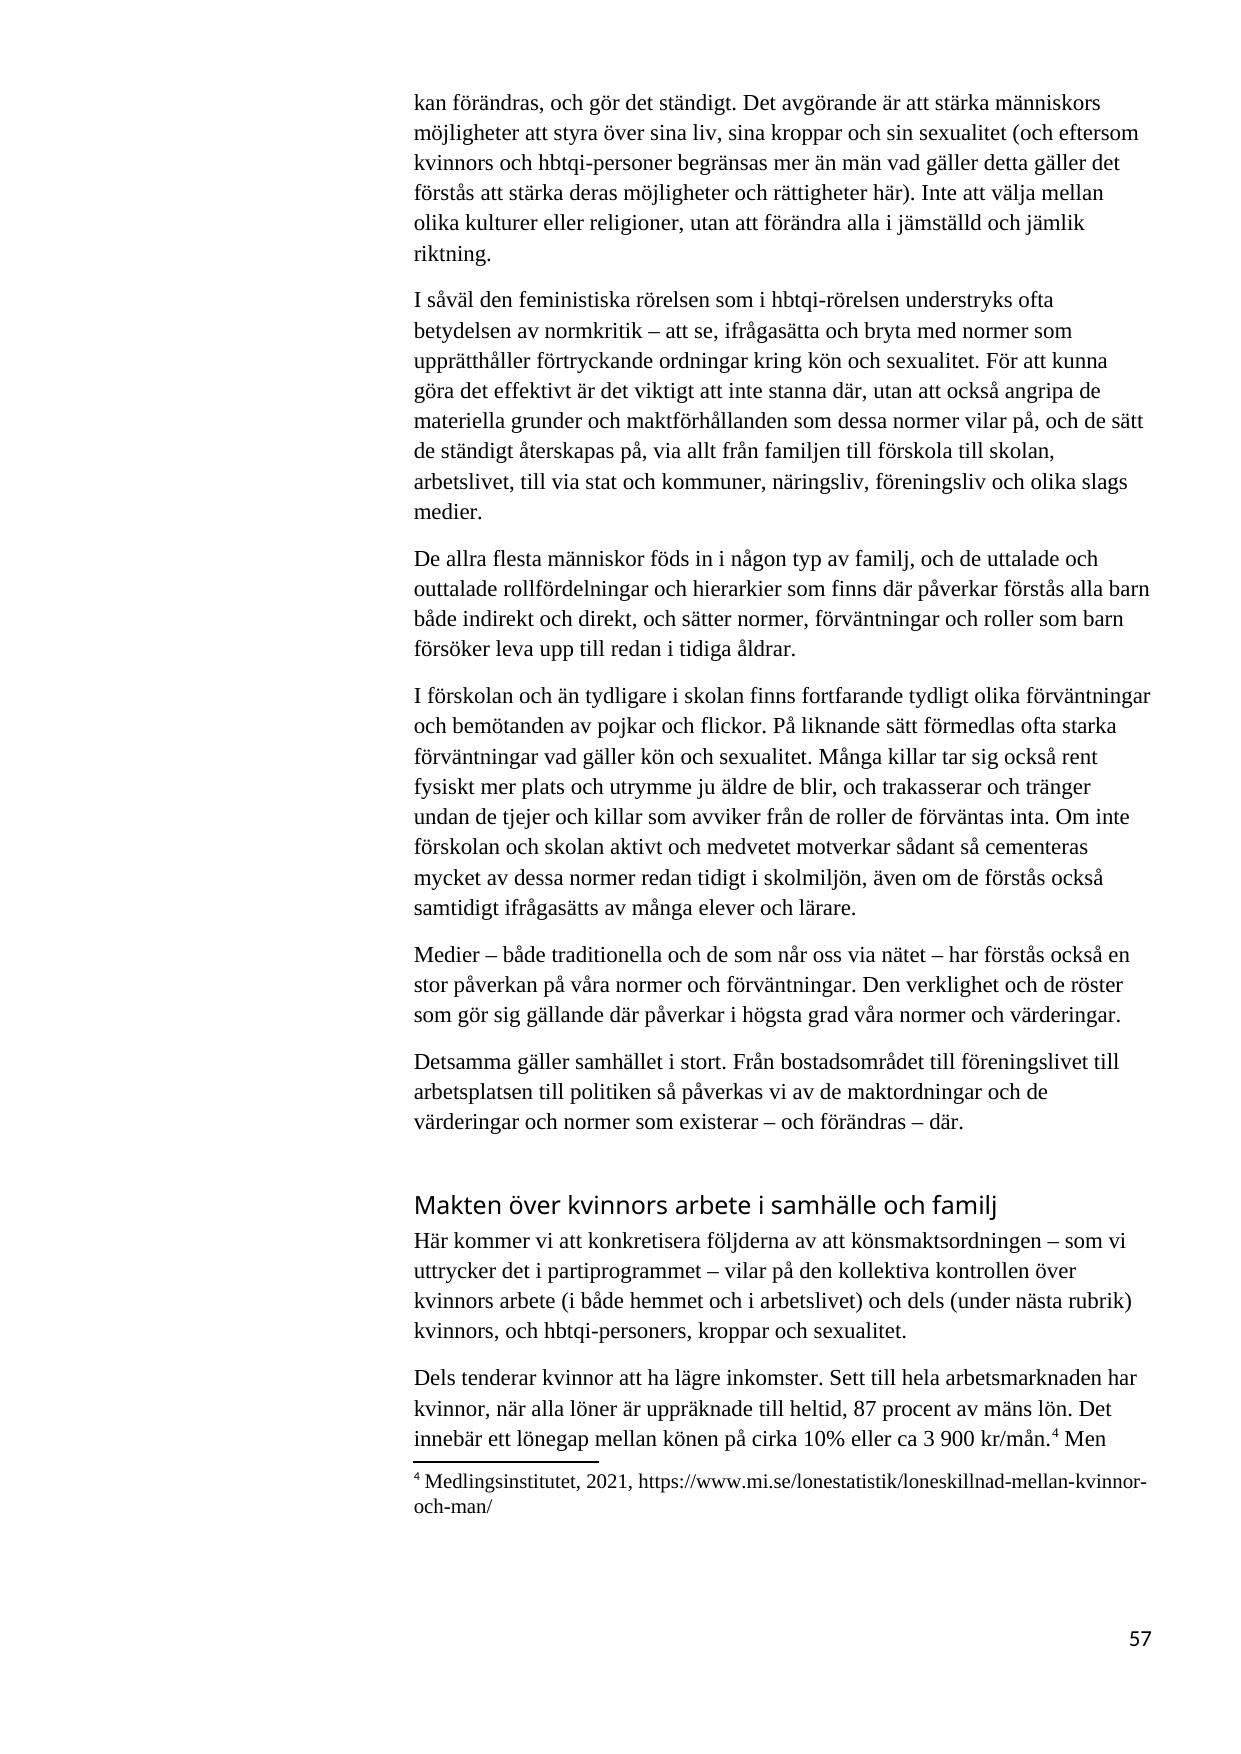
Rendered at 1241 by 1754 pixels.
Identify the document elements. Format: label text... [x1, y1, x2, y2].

text Här kommer vi att konkretisera följderna av att könsmaktsordningen – som vi uttrycker det i partiprogrammet – vilar på den kollektiva kontrollen över kvinnors arbete (i både hemmet och i arbetslivet) och dels (under nästa rubrik) kvinnors, och hbtqi-personers, kroppar och sexualitet. [413, 1227, 1152, 1344]
subtitle Makten över kvinnors arbete i samhälle och familj [413, 1188, 1152, 1222]
text Medier – både traditionella och de som når oss via nätet – har förstås också en stor påverkan på våra normer och förväntningar. Den verklighet och de röster som gör sig gällande där påverkar i högsta grad våra normer och värderingar. [413, 941, 1152, 1027]
text I förskolan och än tydligare i skolan finns fortfarande tydligt olika förväntningar och bemötanden av pojkar och flickor. På liknande sätt förmedlas ofta starka förväntningar vad gäller kön och sexualitet. Många killar tar sig också rent fysiskt mer plats och utrymme ju äldre de blir, och trakasserar och tränger undan de tjejer och killar som avviker från de roller de förväntas inta. Om inte förskolan och skolan aktivt och medvetet motverkar sådant så cementeras mycket av dessa normer redan tidigt i skolmiljön, även om de förstås också samtidigt ifrågasätts av många elever och lärare. [413, 682, 1152, 920]
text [413, 89, 1152, 266]
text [413, 1364, 1152, 1451]
text I såväl den feministiska rörelsen som i hbtqi-rörelsen understryks ofta betydelsen av normkritik – att se, ifrågasätta och bryta med normer som upprätthåller förtryckande ordningar kring kön och sexualitet. För att kunna göra det effektivt är det viktigt att inte stanna där, utan att också angripa de materiella grunder och maktförhållanden som dessa normer vilar på, och de sätt de ständigt återskapas på, via allt från familjen till förskola till skolan, arbetslivet, till via stat och kommuner, näringsliv, föreningsliv och olika slags medier. [413, 287, 1152, 524]
text Detsamma gäller samhället i stort. Från bostadsområdet till föreningslivet till arbetsplatsen till politiken så påverkas vi av de maktordningar och de värderingar och normer som existerar – och förändras – där. [413, 1048, 1152, 1167]
text De allra flesta människor föds in i någon typ av familj, och de uttalade och outtalade rollfördelningar och hierarkier som finns där påverkar förstås alla barn både indirekt och direkt, och sätter normer, förväntningar och roller som barn försöker leva upp till redan i tidiga åldrar. [413, 545, 1152, 662]
